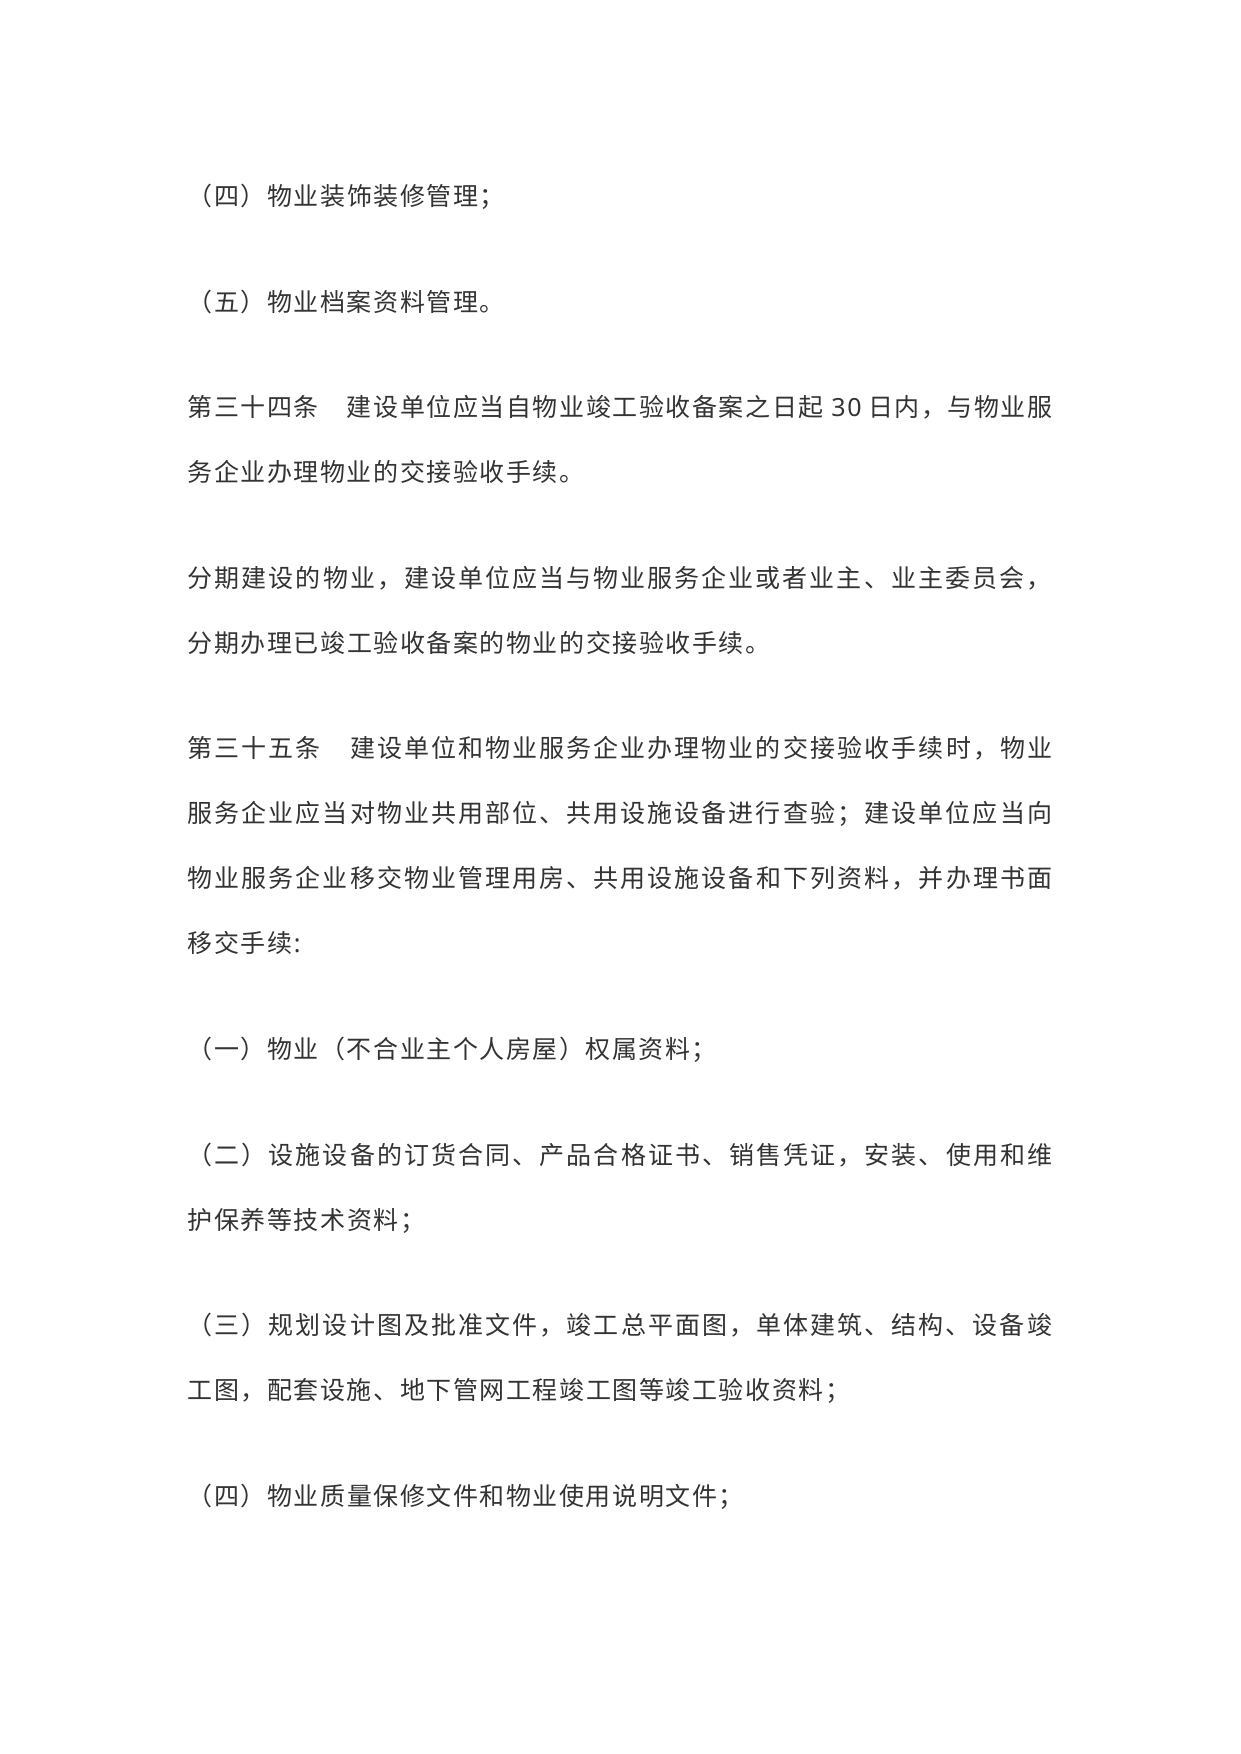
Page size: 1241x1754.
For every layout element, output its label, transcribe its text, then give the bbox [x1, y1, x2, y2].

text 第三十五条 建设单位和物业服务企业办理物业的交接验收手续时，物业服务企业应当对物业共用部位、共用设施设备进行查验；建设单位应当向物业服务企业移交物业管理用房、共用设施设备和下列资料，并办理书面移交手续: [187, 714, 1053, 974]
text （三）规划设计图及批准文件，竣工总平面图，单体建筑、结构、设备竣工图，配套设施、地下管网工程竣工图等竣工验收资料； [187, 1291, 1053, 1421]
text （四）物业装饰装修管理； [187, 162, 1053, 227]
text （一）物业（不合业主个人房屋）权属资料； [187, 1015, 1053, 1080]
text 第三十四条 建设单位应当自物业竣工验收备案之日起30日内，与物业服务企业办理物业的交接验收手续。 [187, 373, 1053, 503]
text 分期建设的物业，建设单位应当与物业服务企业或者业主、业主委员会，分期办理已竣工验收备案的物业的交接验收手续。 [187, 544, 1053, 674]
text （五）物业档案资料管理。 [187, 268, 1053, 333]
text （四）物业质量保修文件和物业使用说明文件； [187, 1462, 1053, 1527]
text （二）设施设备的订货合同、产品合格证书、销售凭证，安装、使用和维护保养等技术资料； [187, 1121, 1053, 1251]
